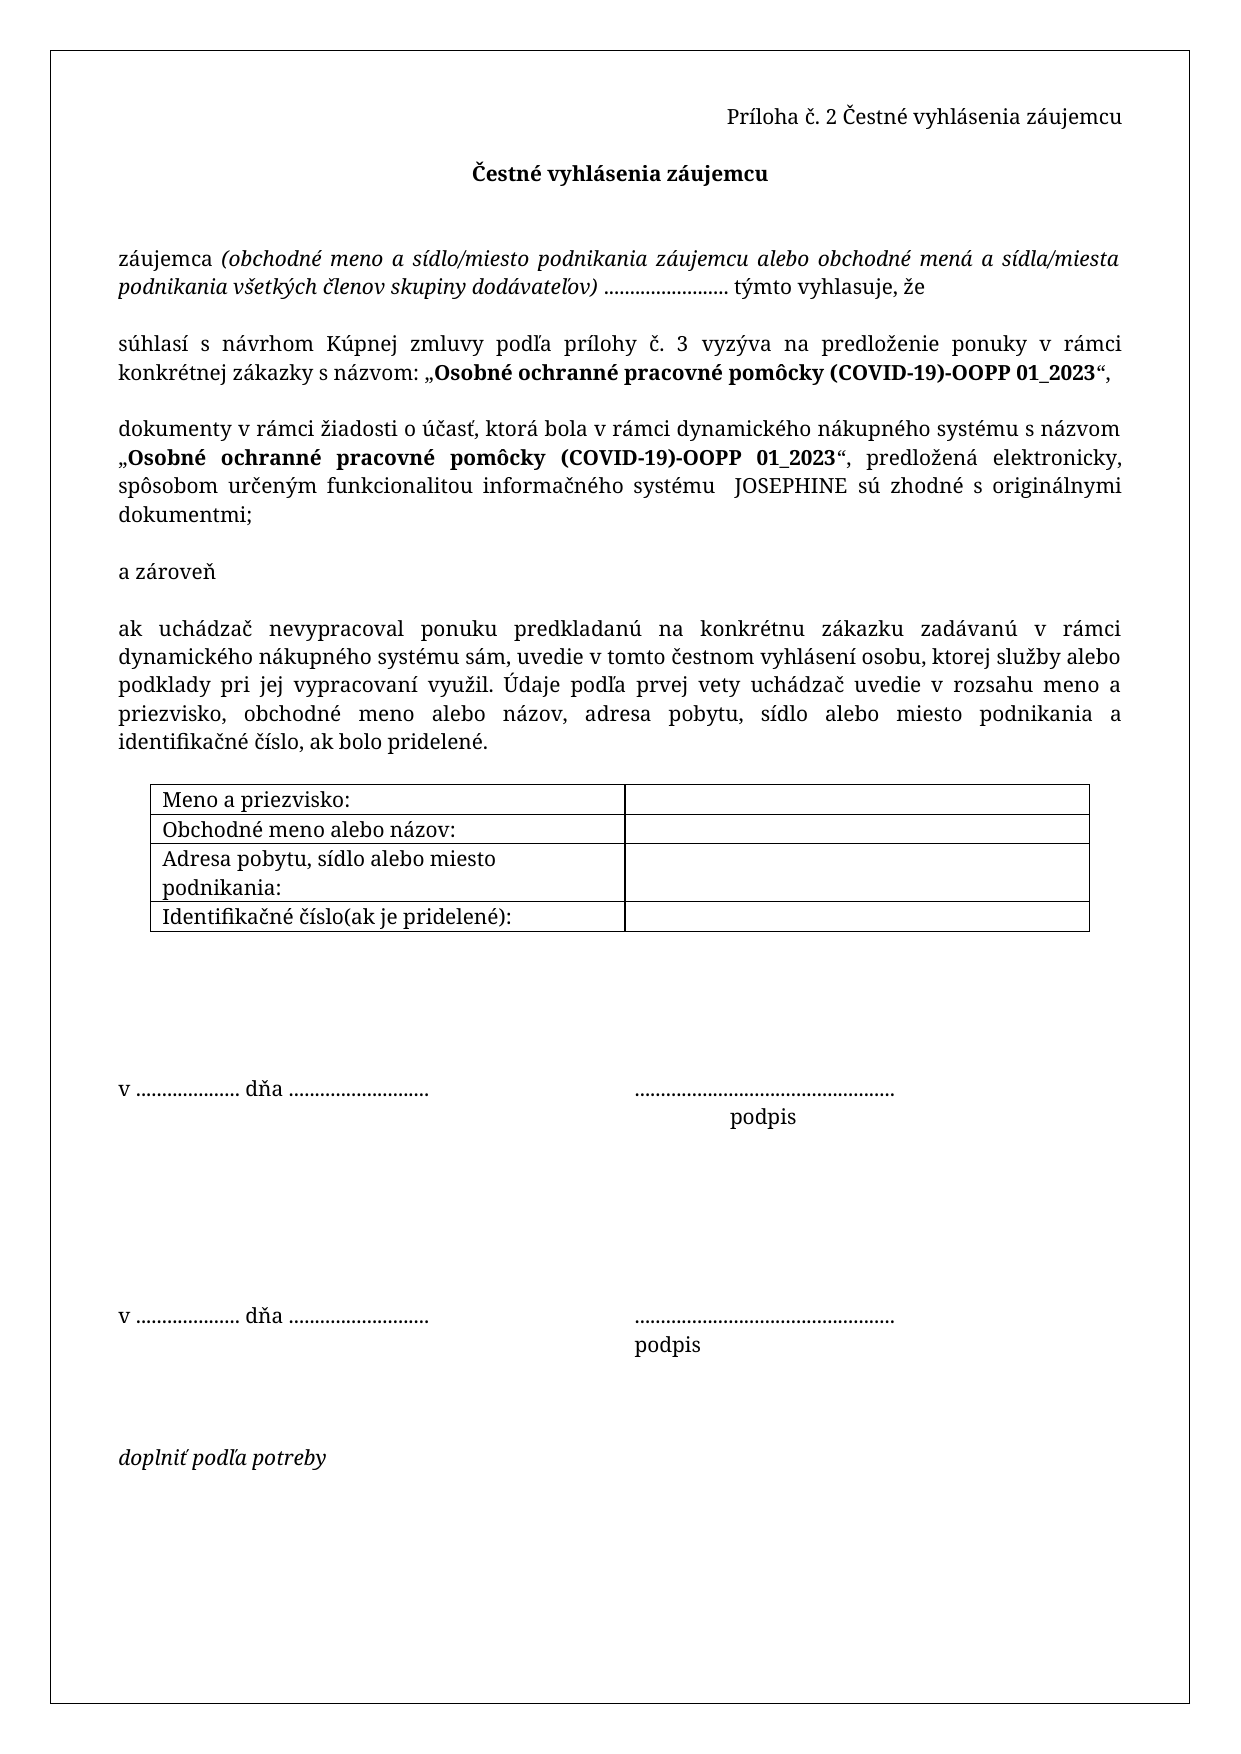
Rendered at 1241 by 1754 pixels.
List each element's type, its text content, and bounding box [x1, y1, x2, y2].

table_header Meno a priezvisko: [151, 785, 624, 814]
text v .................... dňa ........................... .................................................. [118, 1301, 1122, 1330]
text podpis [118, 1330, 1122, 1358]
table_cell Adresa pobytu, sídlo alebo miesto podnikania: [151, 844, 624, 901]
text dokumenty v rámci žiadosti o účasť, ktorá bola v rámci dynamického nákupného systému s názvom „Osobné ochranné pracovné pomôcky (COVID-19)-OOPP 01_2023“, predložená elektronicky, spôsobom určeným funkcionalitou informačného systému JOSEPHINE sú zhodné s originálnymi dokumentmi; [118, 414, 1122, 528]
table_cell Obchodné meno alebo názov: [151, 815, 624, 843]
text ak uchádzač nevypracoval ponuku predkladanú na konkrétnu zákazku zadávanú v rámci dynamického nákupného systému sám, uvedie v tomto čestnom vyhlásení osobu, ktorej služby alebo podklady pri jej vypracovaní využil. Údaje podľa prvej vety uchádzač uvedie v rozsahu meno a priezvisko, obchodné meno alebo názov, adresa pobytu, sídlo alebo miesto podnikania a identifikačné číslo, ak bolo pridelené. [118, 614, 1122, 756]
text podpis [118, 1102, 1122, 1131]
table_cell [626, 902, 1089, 931]
text doplniť podľa potreby [118, 1443, 1122, 1472]
table_cell Identifikačné číslo(ak je pridelené): [151, 902, 624, 931]
text Príloha č. 2 Čestné vyhlásenia záujemcu [118, 102, 1122, 130]
text a zároveň [118, 557, 1122, 585]
text Čestné vyhlásenia záujemcu [118, 159, 1122, 187]
text záujemca (obchodné meno a sídlo/miesto podnikania záujemcu alebo obchodné mená a sídla/miesta podnikania všetkých členov skupiny dodávateľov) ........................ týmto vyhlasuje, že [118, 244, 1122, 301]
text v .................... dňa ........................... .................................................. [118, 1074, 1122, 1102]
table_cell [626, 844, 1089, 901]
table_cell [626, 815, 1089, 843]
table_header [626, 785, 1089, 814]
text súhlasí s návrhom Kúpnej zmluvy podľa prílohy č. 3 vyzýva na predloženie ponuky v rámci konkrétnej zákazky s názvom: „Osobné ochranné pracovné pomôcky (COVID-19)-OOPP 01_2023“, [118, 329, 1122, 386]
